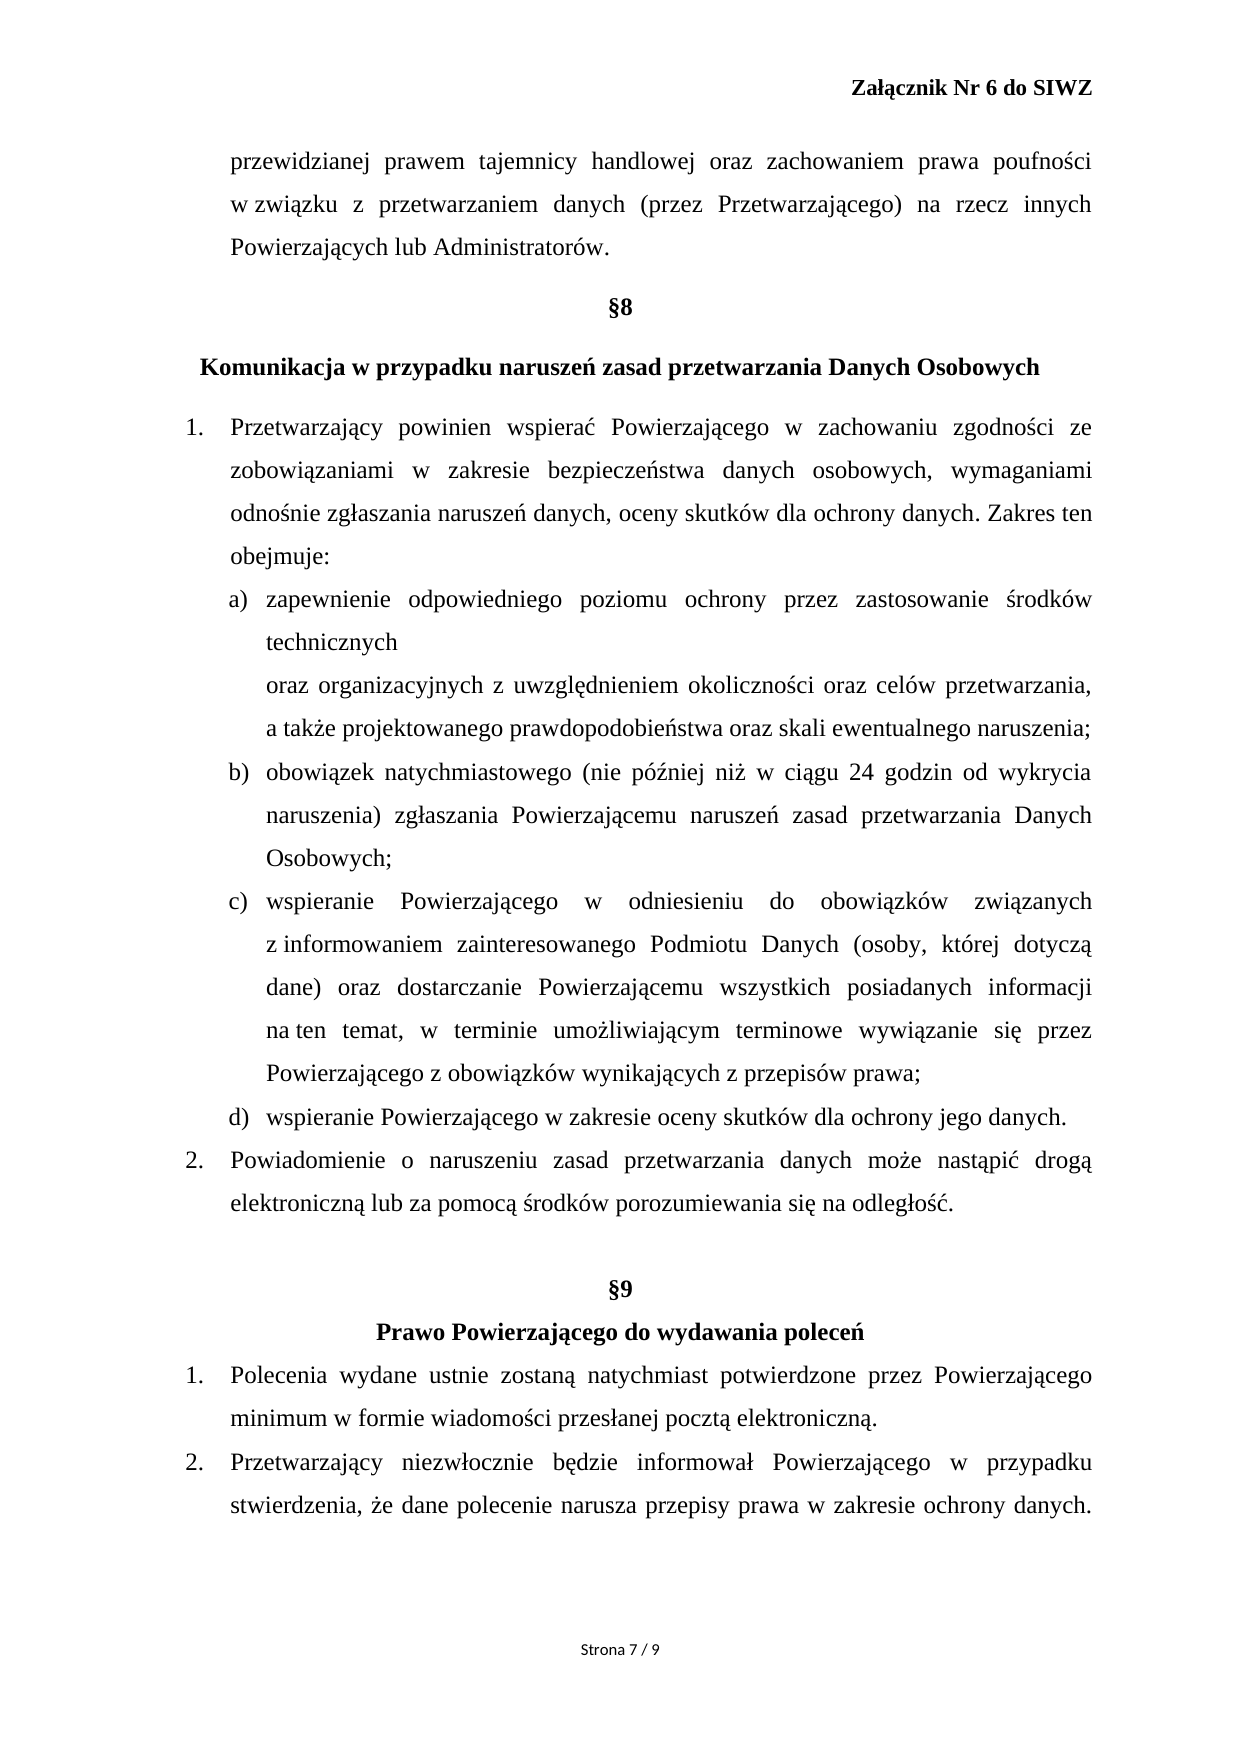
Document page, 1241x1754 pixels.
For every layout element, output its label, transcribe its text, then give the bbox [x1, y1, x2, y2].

list §9 [148, 1274, 1093, 1303]
text §8 [148, 292, 1093, 321]
text Komunikacja w przypadku naruszeń zasad przetwarzania Danych Osobowych [148, 352, 1093, 381]
list Przetwarzający powinien wspierać Powierzającego w zachowaniu zgodności ze zobowiązaniami w zakresie bezpieczeństwa danych osobowych, wymaganiami odnośnie zgłaszania naruszeń danych, oceny skutków dla ochrony danych. Zakres ten obejmuje: [185, 412, 1093, 570]
list wspieranie Powierzającego w zakresie oceny skutków dla ochrony jego danych. [228, 1102, 1093, 1130]
list obowiązek natychmiastowego (nie później niż w ciągu 24 godzin od wykrycia naruszenia) zgłaszania Powierzającemu naruszeń zasad przetwarzania Danych Osobowych; [228, 757, 1093, 872]
list Prawo Powierzającego do wydawania poleceń [148, 1317, 1093, 1346]
list Polecenia wydane ustnie zostaną natychmiast potwierdzone przez Powierzającego minimum w formie wiadomości przesłanej pocztą elektroniczną. [185, 1360, 1093, 1432]
list zapewnienie odpowiedniego poziomu ochrony przez zastosowanie środków technicznych oraz organizacyjnych z uwzględnieniem okoliczności oraz celów przetwarzania, a także projektowanego prawdopodobieństwa oraz skali ewentualnego naruszenia; [228, 584, 1093, 742]
list Powiadomienie o naruszeniu zasad przetwarzania danych może nastąpić drogą elektroniczną lub za pomocą środków porozumiewania się na odległość. [185, 1145, 1093, 1217]
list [185, 146, 1093, 261]
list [185, 1447, 1093, 1518]
list wspieranie Powierzającego w odniesieniu do obowiązków związanych z informowaniem zainteresowanego Podmiotu Danych (osoby, której dotyczą dane) oraz dostarczanie Powierzającemu wszystkich posiadanych informacji na ten temat, w terminie umożliwiającym terminowe wywiązanie się przez Powierzającego z obowiązków wynikających z przepisów prawa; [228, 886, 1093, 1087]
